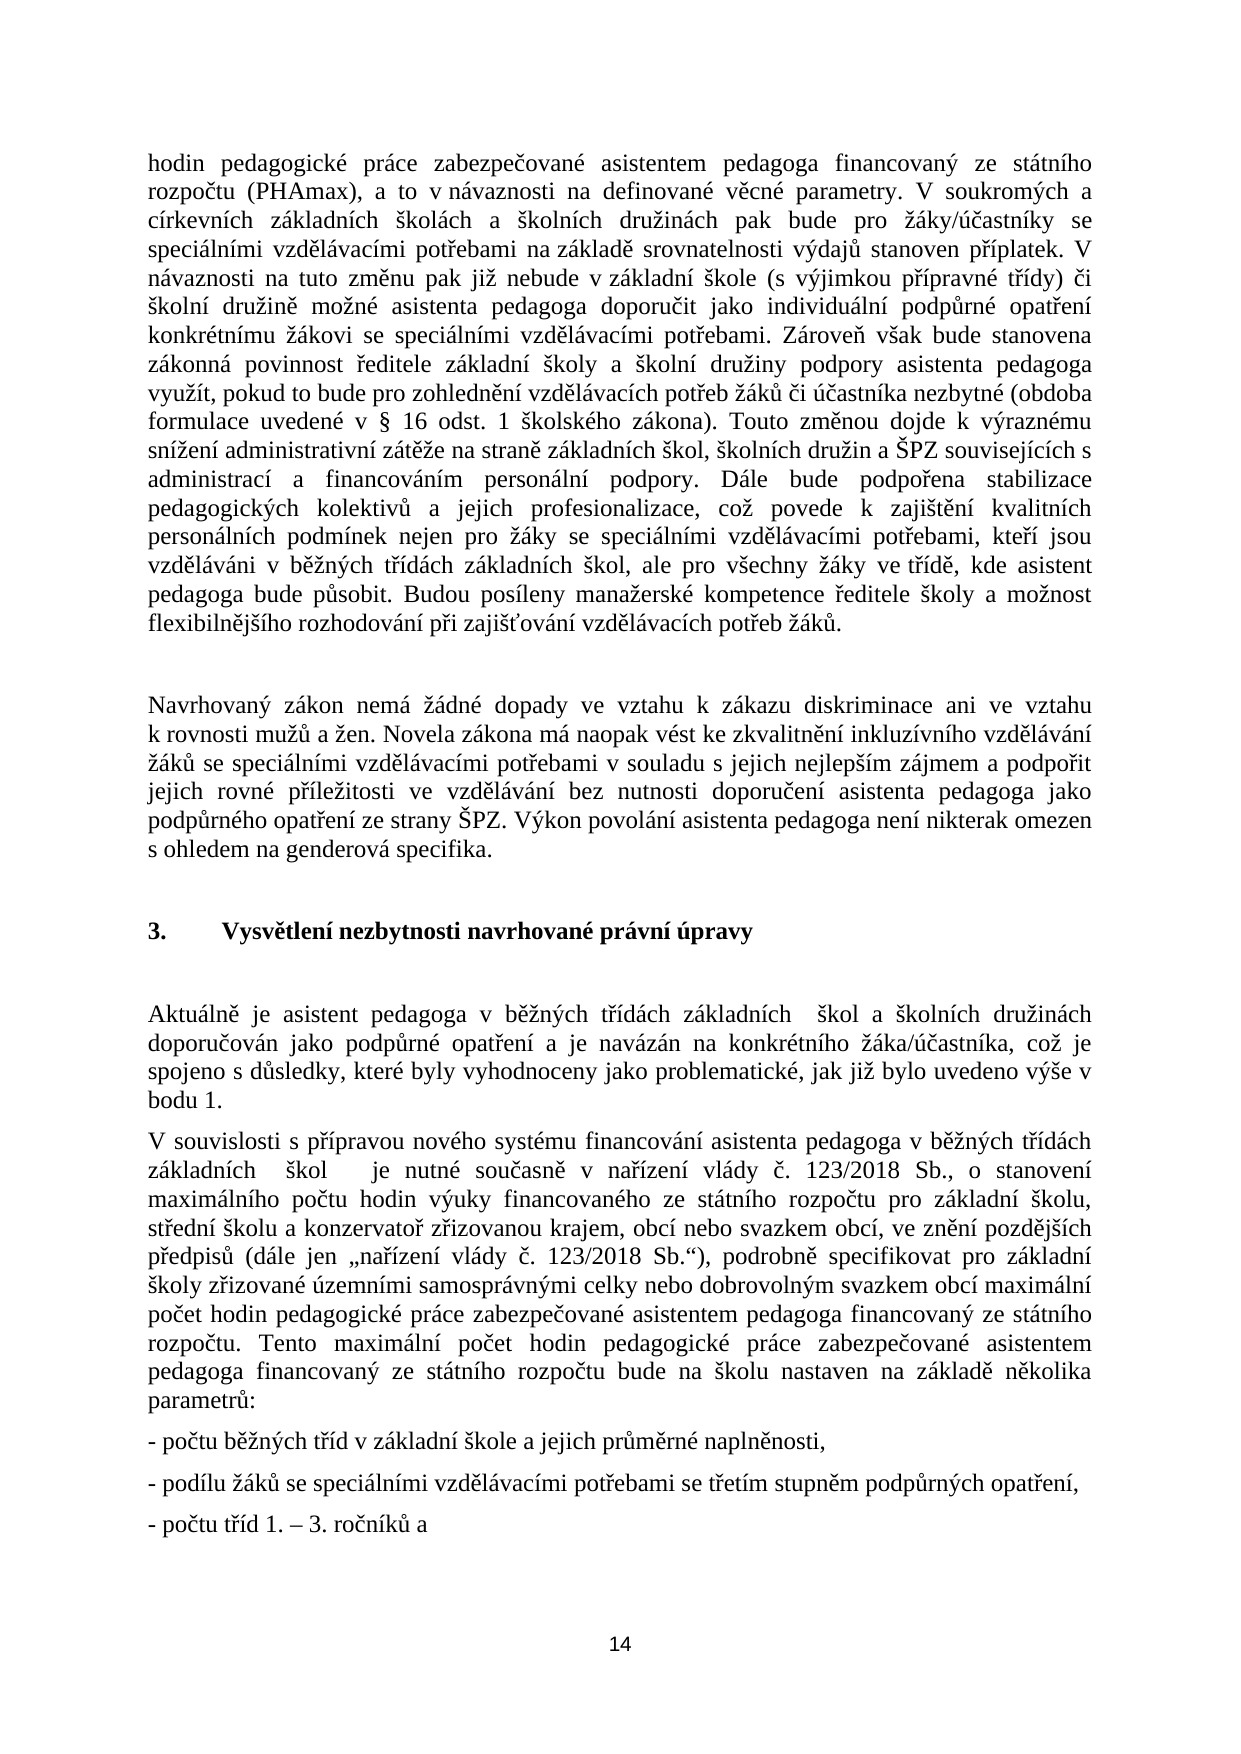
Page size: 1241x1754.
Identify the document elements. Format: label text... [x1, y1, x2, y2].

text Navrhovaný zákon nemá žádné dopady ve vztahu k zákazu diskriminace ani ve vztahu k rovnosti mužů a žen. Novela zákona má naopak vést ke zkvalitnění inkluzívního vzdělávání žáků se speciálními vzdělávacími potřebami v souladu s jejich nejlepším zájmem a podpořit jejich rovné příležitosti ve vzdělávání bez nutnosti doporučení asistenta pedagoga jako podpůrného opatření ze strany ŠPZ. Výkon povolání asistenta pedagoga není nikterak omezen s ohledem na genderová specifika. [148, 690, 1093, 863]
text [148, 148, 1093, 636]
text 3. Vysvětlení nezbytnosti navrhované právní úpravy [148, 916, 1093, 945]
text Aktuálně je asistent pedagoga v běžných třídách základních škol a školních družinách doporučován jako podpůrné opatření a je navázán na konkrétního žáka/účastníka, což je spojeno s důsledky, které byly vyhodnoceny jako problematické, jak již bylo uvedeno výše v bodu 1. [148, 999, 1093, 1114]
text - podílu žáků se speciálními vzdělávacími potřebami se třetím stupněm podpůrných opatření, [148, 1468, 1093, 1496]
text - počtu běžných tříd v základní škole a jejich průměrné naplněnosti, [148, 1426, 1093, 1455]
text - počtu tříd 1. – 3. ročníků a [148, 1509, 1093, 1538]
text V souvislosti s přípravou nového systému financování asistenta pedagoga v běžných třídách základních škol je nutné současně v nařízení vlády č. 123/2018 Sb., o stanovení maximálního počtu hodin výuky financovaného ze státního rozpočtu pro základní školu, střední školu a konzervatoř zřizovanou krajem, obcí nebo svazkem obcí, ve znění pozdějších předpisů (dále jen „nařízení vlády č. 123/2018 Sb.“), podrobně specifikovat pro základní školy zřizované územními samosprávnými celky nebo dobrovolným svazkem obcí maximální počet hodin pedagogické práce zabezpečované asistentem pedagoga financovaný ze státního rozpočtu. Tento maximální počet hodin pedagogické práce zabezpečované asistentem pedagoga financovaný ze státního rozpočtu bude na školu nastaven na základě několika parametrů: [148, 1126, 1093, 1414]
